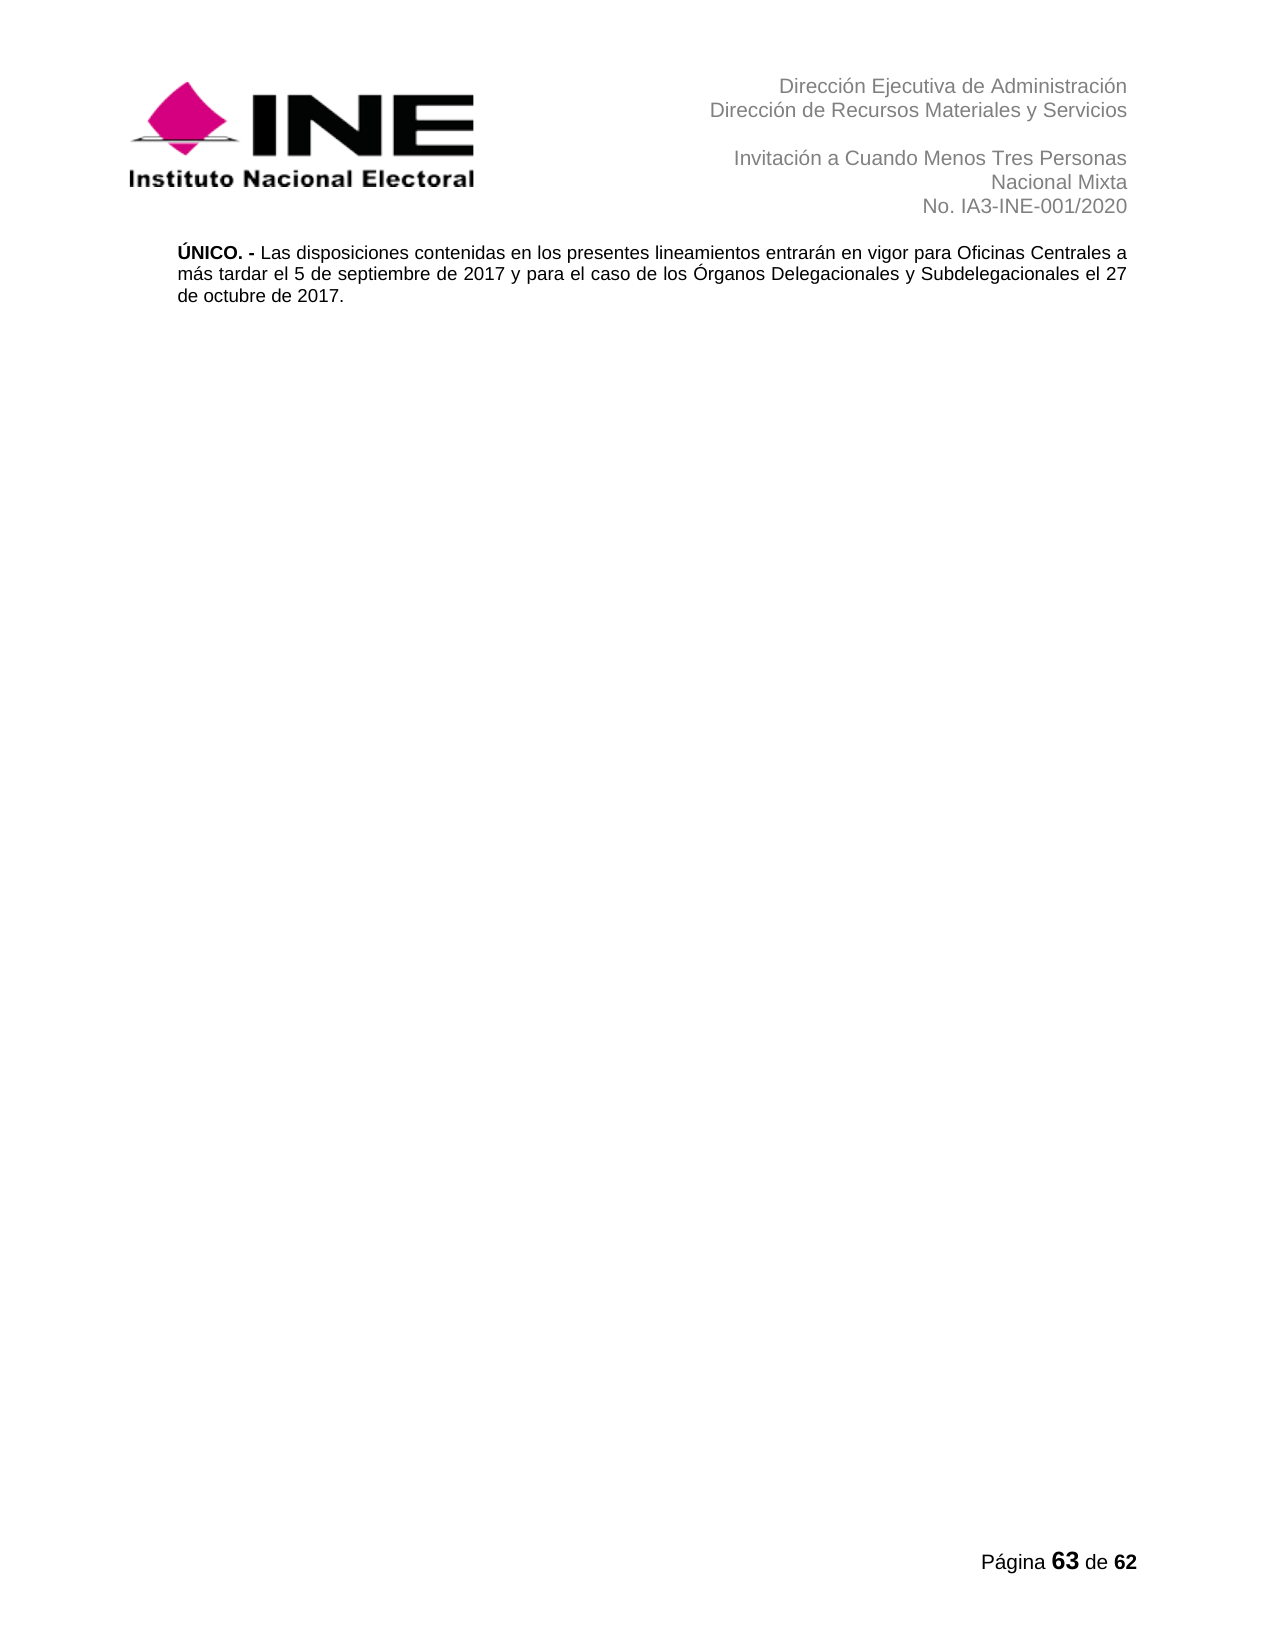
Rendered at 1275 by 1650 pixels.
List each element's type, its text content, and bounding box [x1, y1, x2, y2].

text ÚNICO. - Las disposiciones contenidas en los presentes lineamientos entrarán en vigor para Oficinas Centrales a más tardar el 5 de septiembre de 2017 y para el caso de los Órganos Delegacionales y Subdelegacionales el 27 de octubre de 2017. [177, 242, 1127, 306]
picture [129, 82, 474, 187]
